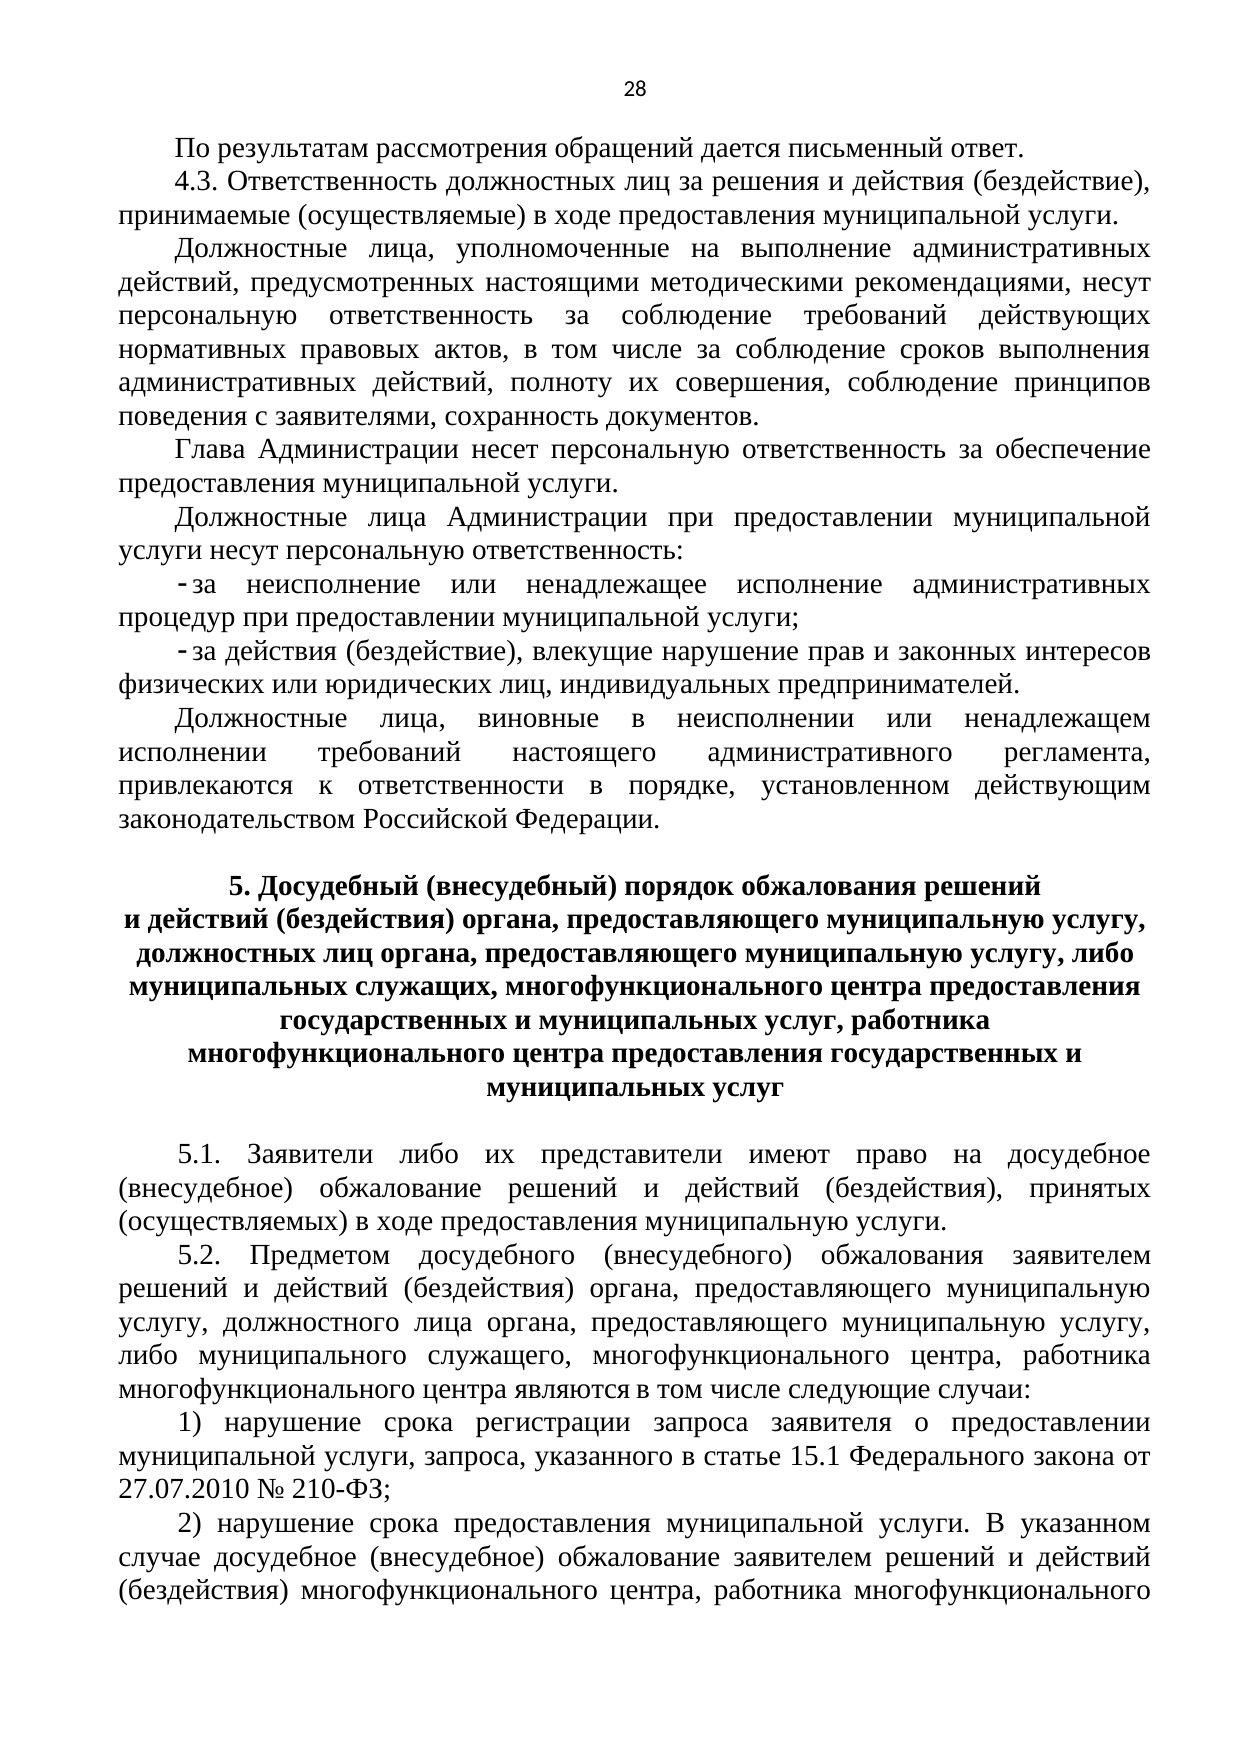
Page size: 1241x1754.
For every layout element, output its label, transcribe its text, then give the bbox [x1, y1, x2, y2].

text Должностные лица Администрации при предоставлении муниципальной услуги несут персональную ответственность: [118, 499, 1152, 566]
text 5.2. Предметом досудебного (внесудебного) обжалования заявителем решений и действий (бездействия) органа, предоставляющего муниципальную услугу, должностного лица органа, предоставляющего муниципальную услугу, либо муниципального служащего, многофункционального центра, работника многофункционального центра являются в том числе следующие случаи: [118, 1237, 1152, 1404]
text 5. Досудебный (внесудебный) порядок обжалования решений [118, 868, 1152, 901]
text 4.3. Ответственность должностных лиц за решения и действия (бездействие), принимаемые (осуществляемые) в ходе предоставления муниципальной услуги. [118, 163, 1152, 230]
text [118, 1505, 1152, 1606]
text и действий (бездействия) органа, предоставляющего муниципальную услугу, должностных лиц органа, предоставляющего муниципальную услугу, либо муниципальных служащих, многофункционального центра предоставления государственных и муниципальных услуг, работника многофункционального центра предоставления государственных и муниципальных услуг [118, 901, 1152, 1103]
text 5.1. Заявители либо их представители имеют право на досудебное (внесудебное) обжалование решений и действий (бездействия), принятых (осуществляемых) в ходе предоставления муниципальную услуги. [118, 1136, 1152, 1237]
text Должностные лица, виновные в неисполнении или ненадлежащем исполнении требований настоящего административного регламента, привлекаются к ответственности в порядке, установленном действующим законодательством Российской Федерации. [118, 700, 1152, 834]
list за неисполнение или ненадлежащее исполнение административных процедур при предоставлении муниципальной услуги; [118, 566, 1152, 633]
text Глава Администрации несет персональную ответственность за обеспечение предоставления муниципальной услуги. [118, 432, 1152, 499]
text 1) нарушение срока регистрации запроса заявителя о предоставлении муниципальной услуги, запроса, указанного в статье 15.1 Федерального закона от 27.07.2010 № 210-ФЗ; [118, 1404, 1152, 1505]
text Должностные лица, уполномоченные на выполнение административных действий, предусмотренных настоящими методическими рекомендациями, несут персональную ответственность за соблюдение требований действующих нормативных правовых актов, в том числе за соблюдение сроков выполнения административных действий, полноту их совершения, соблюдение принципов поведения с заявителями, сохранность документов. [118, 230, 1152, 432]
text По результатам рассмотрения обращений дается письменный ответ. [118, 130, 1152, 163]
list за действия (бездействие), влекущие нарушение прав и законных интересов физических или юридических лиц, индивидуальных предпринимателей. [118, 633, 1152, 700]
